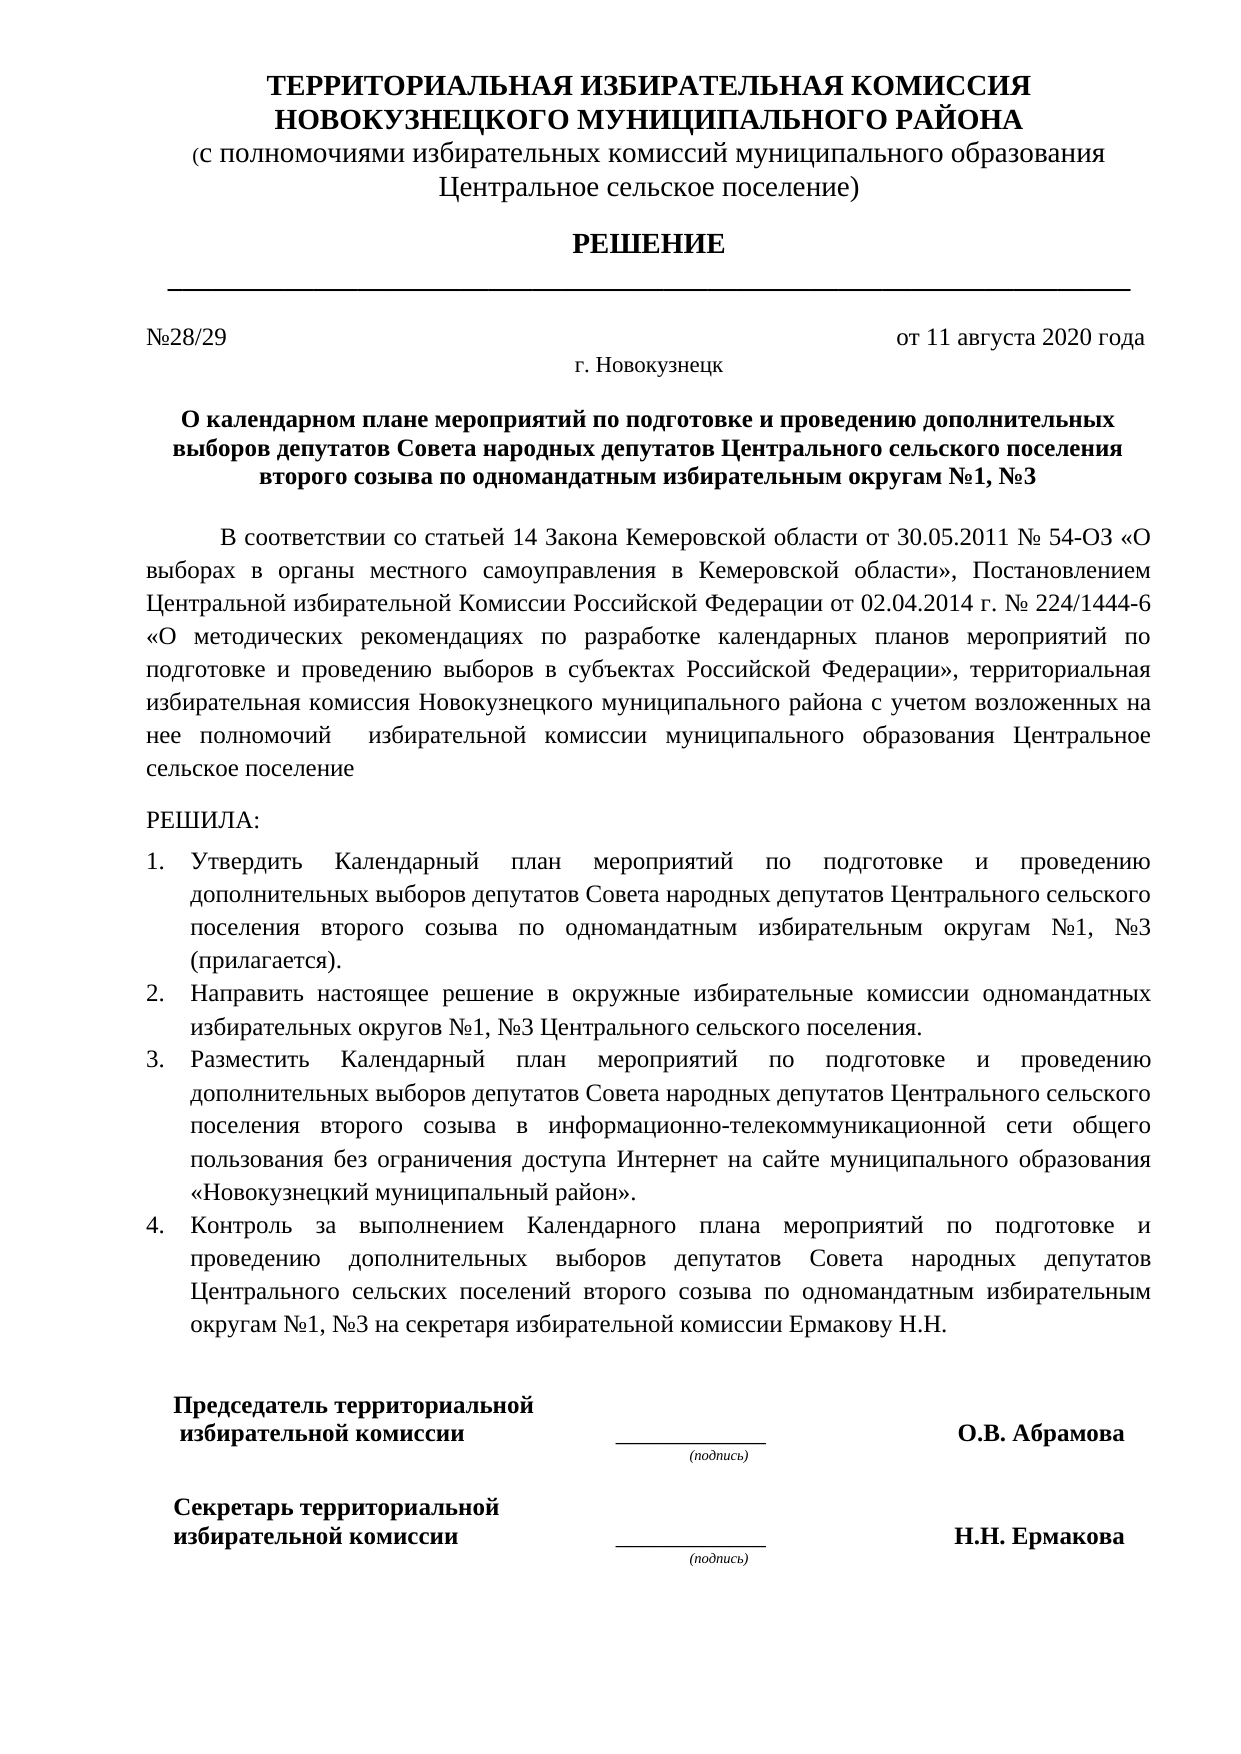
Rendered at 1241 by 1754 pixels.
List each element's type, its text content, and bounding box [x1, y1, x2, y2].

text РЕШИЛА: [146, 805, 1152, 834]
text г. Новокузнецк [146, 351, 1152, 378]
table_header ____________ (подпись) [604, 1361, 840, 1492]
text О календарном плане мероприятий по подготовке и проведению дополнительных выборов депутатов Совета народных депутатов Центрального сельского поселения второго созыва по одномандатным избирательным округам №1, №3 [146, 404, 1150, 490]
table_cell ____________ (подпись) [604, 1492, 840, 1578]
list Разместить Календарный план мероприятий по подготовке и проведению дополнительных выборов депутатов Совета народных депутатов Центрального сельского поселения второго созыва в информационно-телекоммуникационной сети общего пользования без ограничения доступа Интернет на сайте муниципального образования «Новокузнецкий муниципальный район». [146, 1044, 1152, 1205]
text РЕШЕНИЕ [146, 227, 1152, 260]
list Направить настоящее решение в окружные избирательные комиссии одномандатных избирательных округов №1, №3 Центрального сельского поселения. [146, 978, 1152, 1040]
table_header Председатель территориальной избирательной комиссии [162, 1361, 604, 1492]
list Контроль за выполнением Календарного плана мероприятий по подготовке и проведению дополнительных выборов депутатов Совета народных депутатов Центрального сельских поселений второго созыва по одномандатным избирательным округам №1, №3 на секретаря избирательной комиссии Ермакову Н.Н. [146, 1210, 1152, 1337]
table_header О.В. Абрамова [840, 1361, 1136, 1492]
text №28/29 от 11 августа 2020 года [146, 322, 1152, 351]
subtitle ТЕРРИТОРИАЛЬНАЯ ИЗБИРАТЕЛЬНАЯ КОМИССИЯ НОВОКУЗНЕЦКОГО МУНИЦИПАЛЬНОГО РАЙОНА [146, 68, 1152, 136]
text В соответствии со статьей 14 Закона Кемеровской области от 30.05.2011 № 54-ОЗ «О выборах в органы местного самоуправления в Кемеровской области», Постановлением Центральной избирательной Комиссии Российской Федерации от 02.04.2014 г. № 224/1444-6 «О методических рекомендациях по разработке календарных планов мероприятий по подготовке и проведению выборов в субъектах Российской Федерации», территориальная избирательная комиссия Новокузнецкого муниципального района с учетом возложенных на нее полномочий избирательной комиссии муниципального образования Центральное сельское поселение [146, 522, 1152, 782]
table_cell Н.Н. Ермакова [840, 1492, 1136, 1578]
list Утвердить Календарный план мероприятий по подготовке и проведению дополнительных выборов депутатов Совета народных депутатов Центрального сельского поселения второго созыва по одномандатным избирательным округам №1, №3 (прилагается). [146, 846, 1152, 974]
text __________________________________________________________________ [146, 260, 1152, 294]
text (с полномочиями избирательных комиссий муниципального образования Центральное сельское поселение) [146, 136, 1152, 203]
table_cell Секретарь территориальной избирательной комиссии [162, 1492, 604, 1578]
